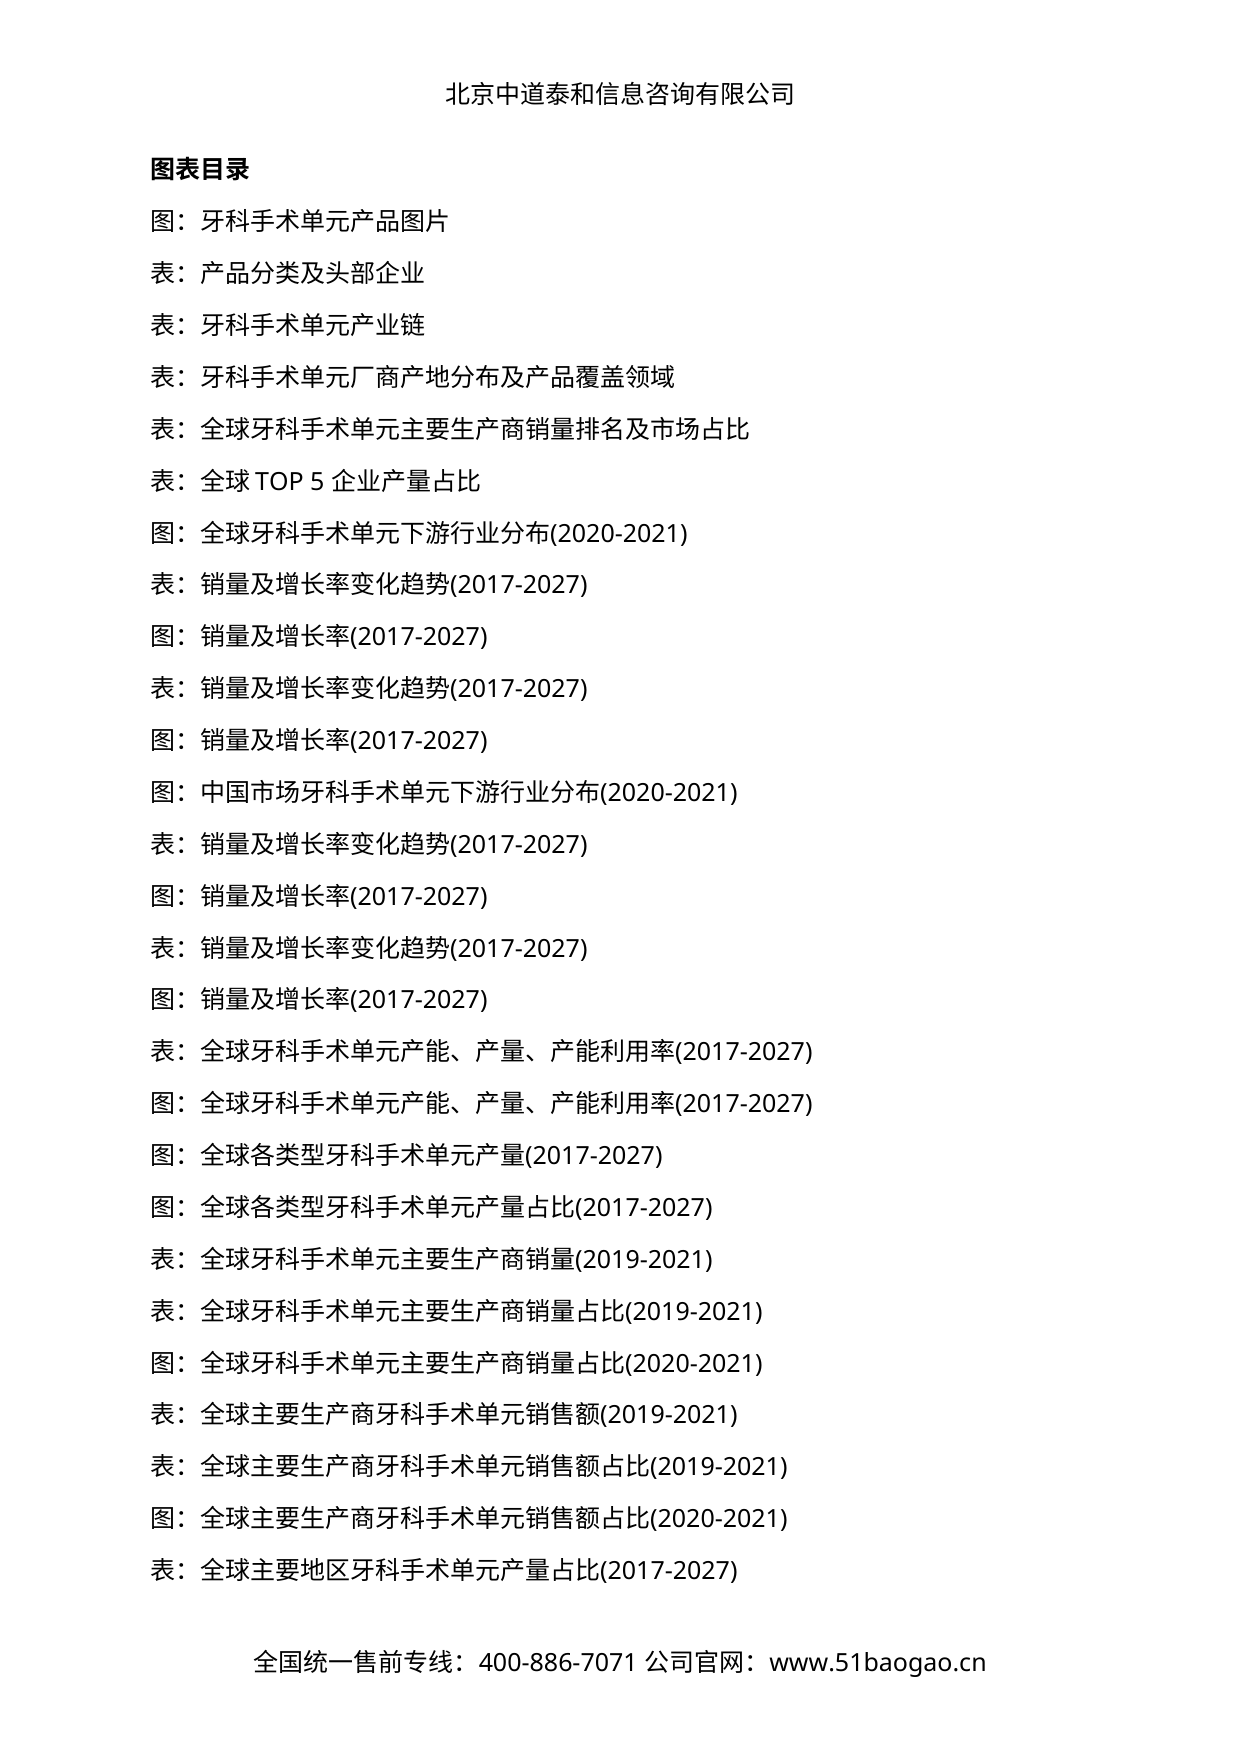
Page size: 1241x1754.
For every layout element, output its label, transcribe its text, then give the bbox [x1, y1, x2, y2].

text 图：销量及增长率(2017-2027) [150, 617, 1090, 653]
text 表：牙科手术单元产业链 [150, 306, 1090, 342]
text 图：销量及增长率(2017-2027) [150, 876, 1090, 912]
text 表：销量及增长率变化趋势(2017-2027) [150, 928, 1090, 964]
text 图表目录 [150, 150, 1090, 186]
text 表：全球主要地区牙科手术单元产量占比(2017-2027) [150, 1551, 1090, 1587]
text 图：中国市场牙科手术单元下游行业分布(2020-2021) [150, 772, 1090, 809]
text 图：全球主要生产商牙科手术单元销售额占比(2020-2021) [150, 1499, 1090, 1535]
text 图：全球各类型牙科手术单元产量占比(2017-2027) [150, 1187, 1090, 1224]
text 图：全球牙科手术单元主要生产商销量占比(2020-2021) [150, 1343, 1090, 1379]
text 表：牙科手术单元厂商产地分布及产品覆盖领域 [150, 357, 1090, 394]
text 图：全球牙科手术单元产能、产量、产能利用率(2017-2027) [150, 1084, 1090, 1120]
text 图：牙科手术单元产品图片 [150, 202, 1090, 238]
text 图：销量及增长率(2017-2027) [150, 721, 1090, 757]
text 表：全球牙科手术单元主要生产商销量占比(2019-2021) [150, 1291, 1090, 1327]
text 表：全球TOP 5 企业产量占比 [150, 461, 1090, 497]
text 表：全球主要生产商牙科手术单元销售额占比(2019-2021) [150, 1447, 1090, 1483]
text 表：全球主要生产商牙科手术单元销售额(2019-2021) [150, 1395, 1090, 1431]
text 图：全球牙科手术单元下游行业分布(2020-2021) [150, 513, 1090, 549]
text 表：销量及增长率变化趋势(2017-2027) [150, 565, 1090, 601]
text 图：全球各类型牙科手术单元产量(2017-2027) [150, 1136, 1090, 1172]
text 表：全球牙科手术单元主要生产商销量排名及市场占比 [150, 409, 1090, 446]
text 表：全球牙科手术单元产能、产量、产能利用率(2017-2027) [150, 1032, 1090, 1068]
text 表：产品分类及头部企业 [150, 254, 1090, 290]
text 图：销量及增长率(2017-2027) [150, 980, 1090, 1016]
text 表：销量及增长率变化趋势(2017-2027) [150, 824, 1090, 861]
text 表：销量及增长率变化趋势(2017-2027) [150, 669, 1090, 705]
text 表：全球牙科手术单元主要生产商销量(2019-2021) [150, 1239, 1090, 1276]
